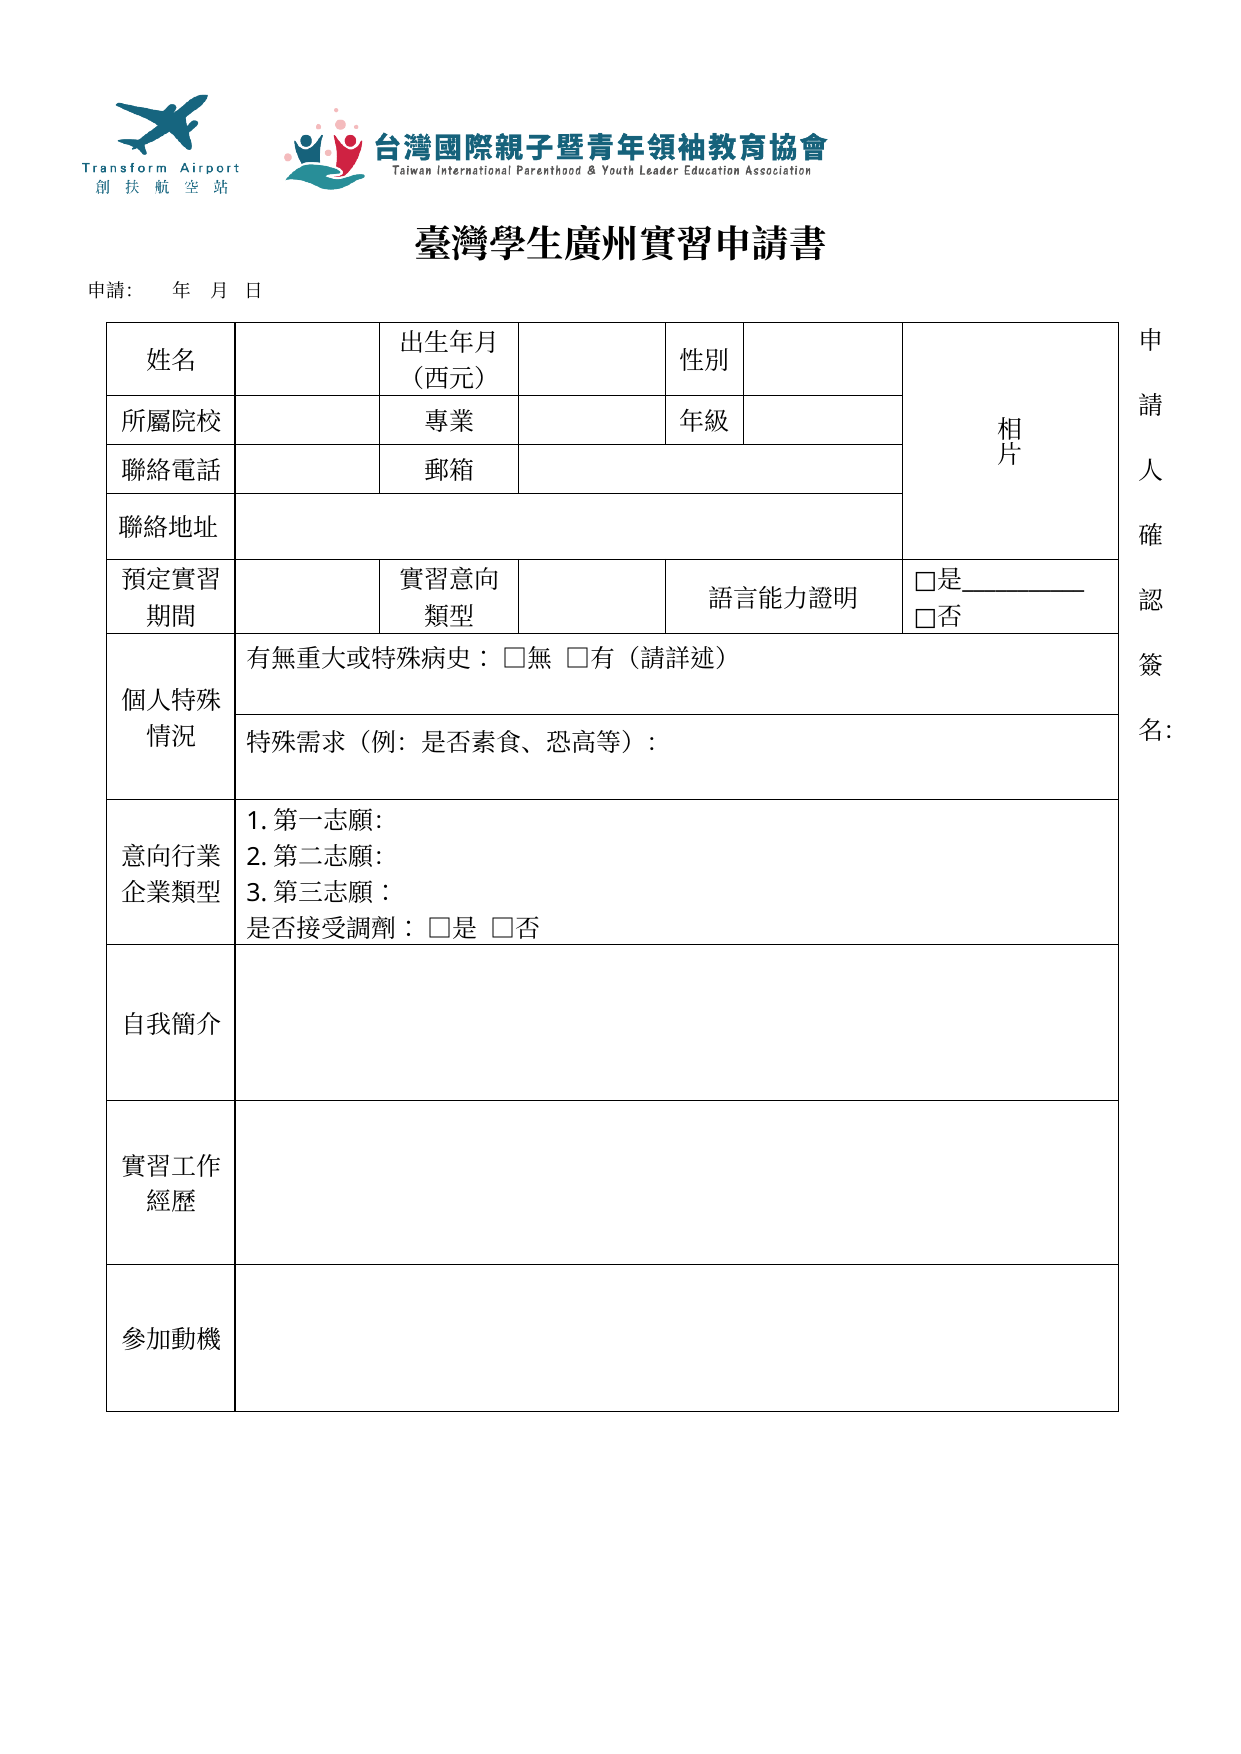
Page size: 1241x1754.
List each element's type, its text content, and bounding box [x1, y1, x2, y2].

text 申請人確認簽名： [75, 306, 1165, 761]
table_cell 聯絡電話 [107, 445, 234, 492]
table_cell [236, 945, 1118, 1100]
table_header [744, 323, 902, 395]
table_cell [519, 560, 665, 633]
table_header 姓名 [107, 323, 234, 395]
table_header 性別 [666, 323, 743, 395]
table_cell [236, 396, 379, 444]
table_cell 意向行業企業類型 [107, 800, 234, 944]
table_header 出生年月（西元） [380, 323, 518, 395]
table_cell [744, 396, 902, 444]
table_cell 有無重大或特殊病史： □無 □有（請詳述） [236, 634, 1118, 714]
table_cell 專業 [380, 396, 518, 444]
table_cell [519, 445, 902, 492]
picture [252, 103, 859, 199]
table_cell 郵箱 [380, 445, 518, 492]
table_cell 實習意向類型 [380, 560, 518, 633]
table_cell 所屬院校 [107, 396, 234, 444]
table_cell 參加動機 [107, 1265, 234, 1411]
table_cell 語言能力證明 [666, 560, 902, 633]
table_cell 自我簡介 [107, 945, 234, 1100]
table_cell □是___________ □否 [903, 560, 1118, 633]
table_cell [236, 494, 902, 559]
table_cell 個人特殊情況 [107, 634, 234, 799]
table_cell [236, 560, 379, 633]
table_header 相片 [903, 323, 1118, 559]
table_cell 第一志願： 第二志願： 第三志願： 是否接受調劑： □是 □否 [236, 800, 1118, 944]
text 臺灣學生廣州實習申請書 [75, 208, 1165, 273]
table_cell [519, 396, 665, 444]
table_header [236, 323, 379, 395]
text 申請： 年 月 日 [75, 273, 1165, 306]
table_cell [236, 445, 379, 492]
table_cell 實習工作經歷 [107, 1101, 234, 1263]
table_cell 聯絡地址 [107, 494, 234, 559]
table_header [519, 323, 665, 395]
table_cell 特殊需求（例：是否素食、恐高等）： [236, 715, 1118, 799]
picture [75, 90, 248, 199]
table_cell 預定實習期間 [107, 560, 234, 633]
table_cell 年級 [666, 396, 743, 444]
table_cell [236, 1265, 1118, 1411]
table_cell [236, 1101, 1118, 1263]
